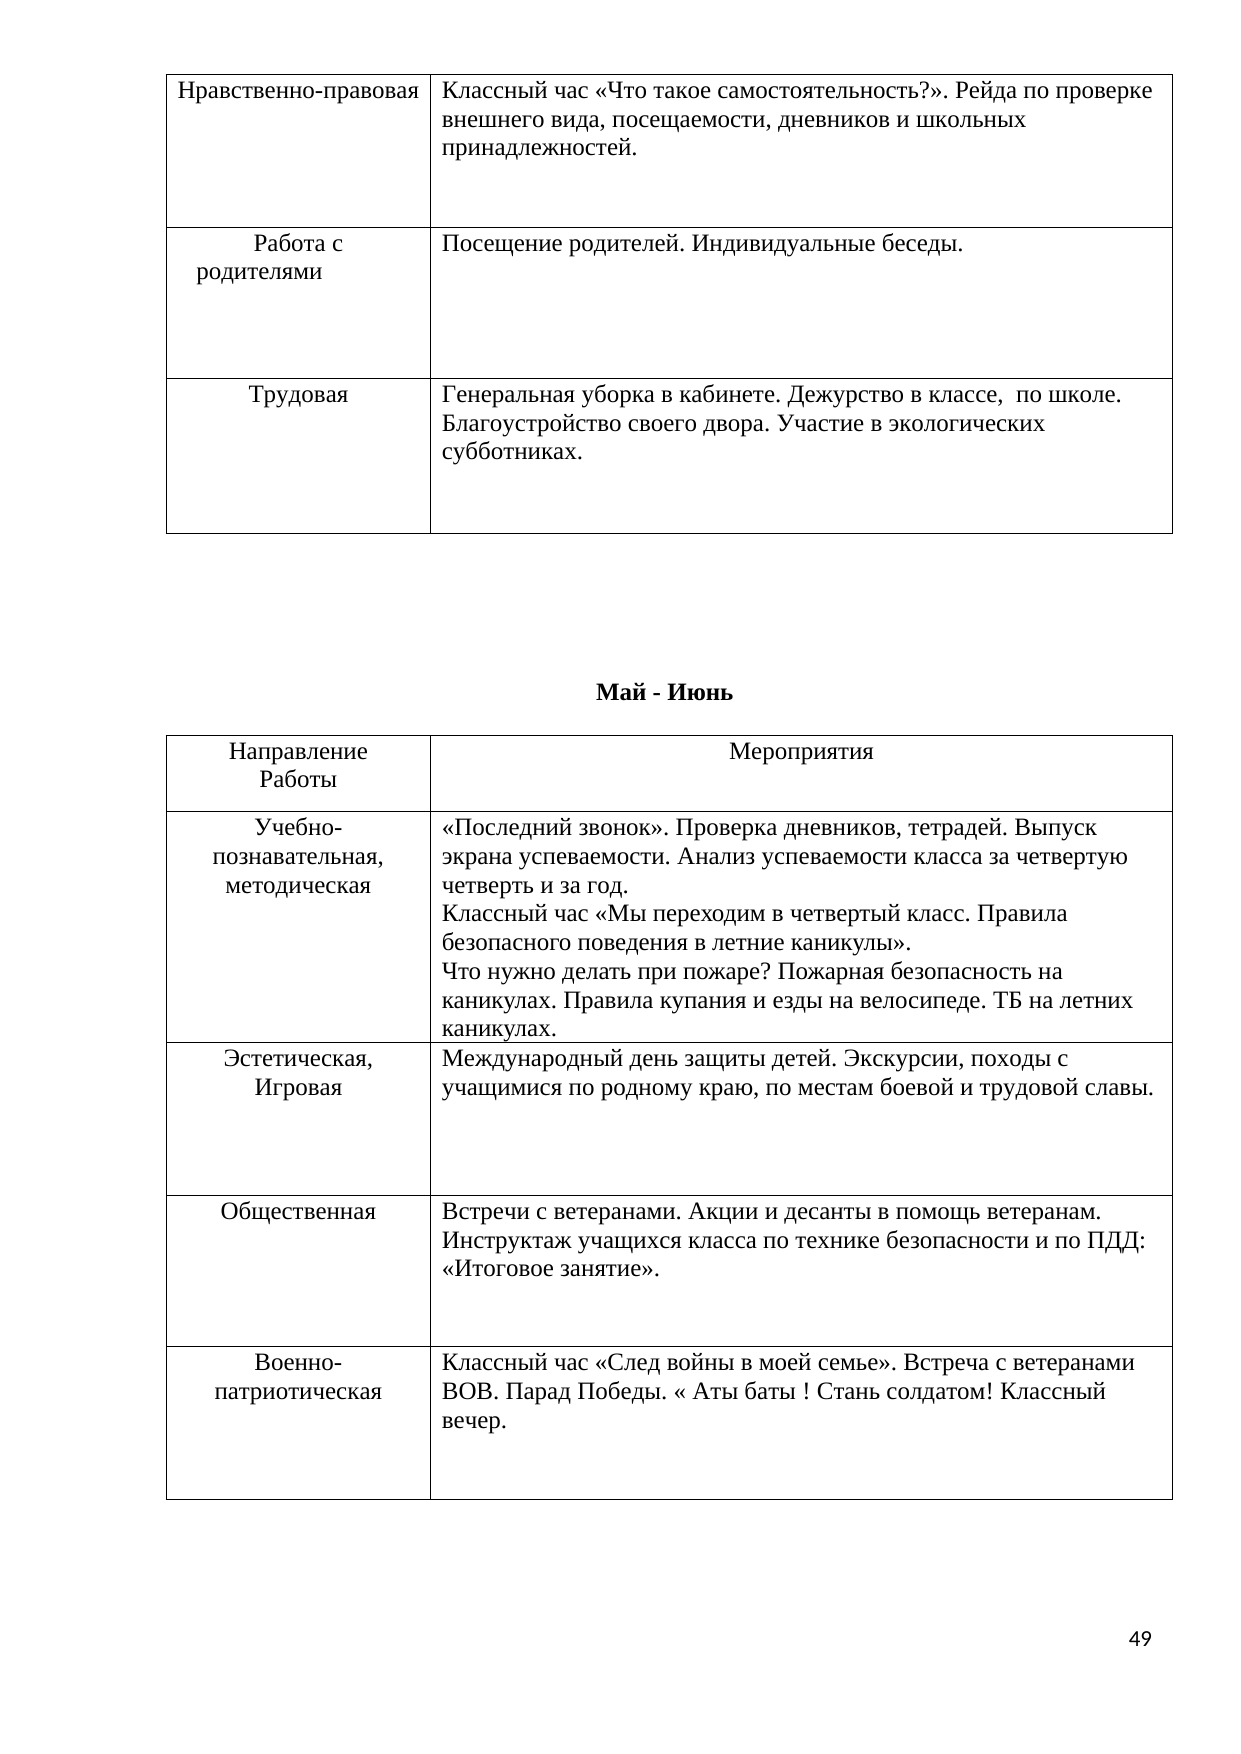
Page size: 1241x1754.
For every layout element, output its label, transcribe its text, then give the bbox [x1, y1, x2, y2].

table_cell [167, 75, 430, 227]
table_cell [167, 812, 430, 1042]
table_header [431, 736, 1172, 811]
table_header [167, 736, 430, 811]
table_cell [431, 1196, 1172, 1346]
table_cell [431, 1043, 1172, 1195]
text Май - Июнь [177, 677, 1152, 706]
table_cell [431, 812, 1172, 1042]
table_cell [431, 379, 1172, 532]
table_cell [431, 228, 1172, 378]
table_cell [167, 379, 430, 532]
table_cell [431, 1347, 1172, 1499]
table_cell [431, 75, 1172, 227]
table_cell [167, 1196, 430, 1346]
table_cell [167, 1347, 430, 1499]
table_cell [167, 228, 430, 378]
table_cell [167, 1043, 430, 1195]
